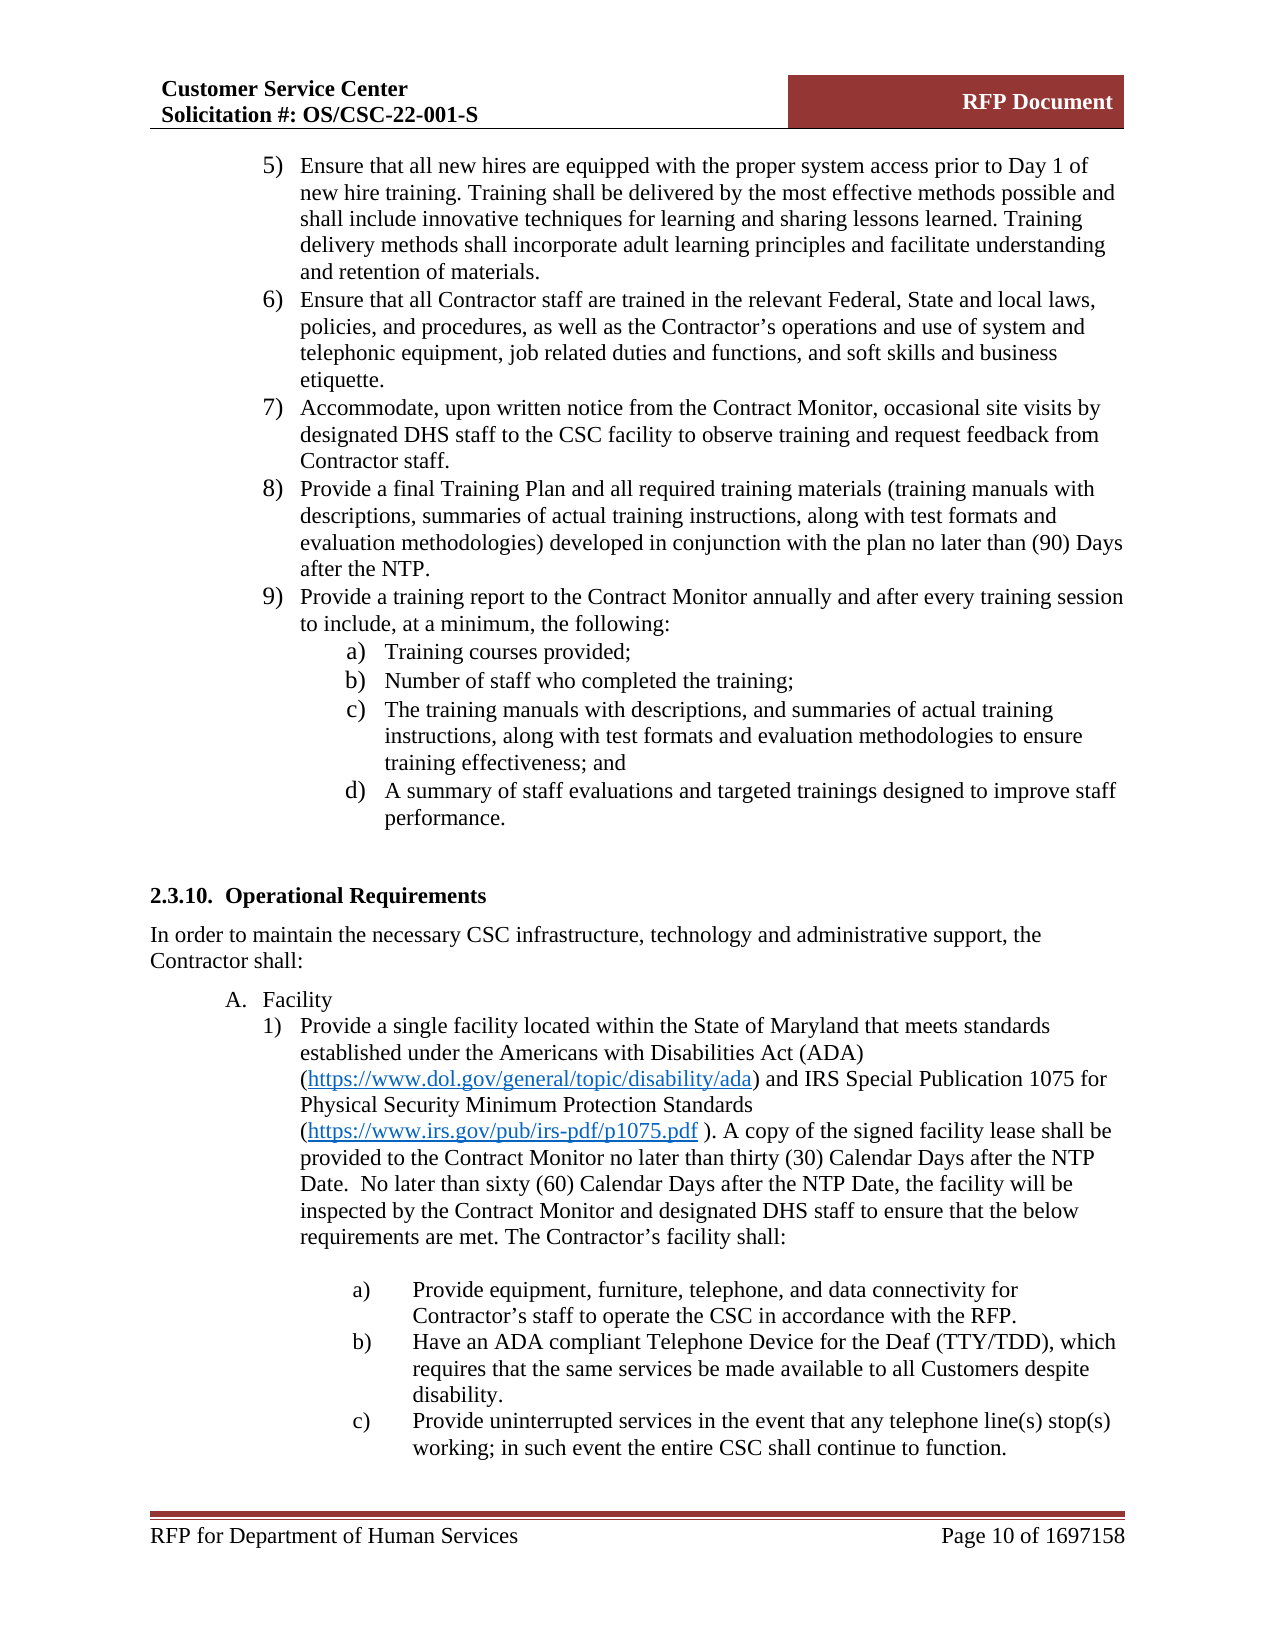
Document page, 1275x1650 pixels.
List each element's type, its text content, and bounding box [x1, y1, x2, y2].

list Provide a final Training Plan and all required training materials (training manuals with descriptions, summaries of actual training instructions, along with test formats and evaluation methodologies) developed in conjunction with the plan no later than (90) Days after the NTP. [262, 473, 1125, 581]
list Ensure that all new hires are equipped with the proper system access prior to Day 1 of new hire training. Training shall be delivered by the most effective methods possible and shall include innovative techniques for learning and sharing lessons learned. Training delivery methods shall incorporate adult learning principles and facilitate understanding and retention of materials. [262, 150, 1125, 284]
subtitle In order to maintain the necessary CSC infrastructure, technology and administrative support, the Contractor shall: [150, 921, 1125, 973]
list Facility [225, 986, 1125, 1012]
list Number of staff who completed the training; [366, 665, 1125, 694]
list Accommodate, upon written notice from the Contract Monitor, occasional site visits by designated DHS staff to the CSC facility to observe training and request feedback from Contractor staff. [262, 392, 1125, 473]
list Training courses provided; [366, 636, 1125, 665]
list Provide a training report to the Contract Monitor annually and after every training session to include, at a minimum, the following: [262, 581, 1125, 636]
list Ensure that all Contractor staff are trained in the relevant Federal, State and local laws, policies, and procedures, as well as the Contractor’s operations and use of system and telephonic equipment, job related duties and functions, and soft skills and business etiquette. [262, 284, 1125, 392]
list A summary of staff evaluations and targeted trainings designed to improve staff performance. [366, 775, 1125, 830]
list Provide a single facility located within the State of Maryland that meets standards established under the Americans with Disabilities Act (ADA) (https://www.dol.gov/general/topic/disability/ada) and IRS Special Publication 1075 for Physical Security Minimum Protection Standards (https://www.irs.gov/pub/irs-pdf/p1075.pdf ). A copy of the signed facility lease shall be provided to the Contract Monitor no later than thirty (30) Calendar Days after the NTP Date. No later than sixty (60) Calendar Days after the NTP Date, the facility will be inspected by the Contract Monitor and designated DHS staff to ensure that the below requirements are met. The Contractor’s facility shall: [262, 1012, 1125, 1249]
list Provide equipment, furniture, telephone, and data connectivity for Contractor’s staff to operate the CSC in accordance with the RFP. [352, 1276, 1125, 1328]
list Provide uninterrupted services in the event that any telephone line(s) stop(s) working; in such event the entire CSC shall continue to function. [352, 1407, 1125, 1460]
subtitle Operational Requirements [150, 882, 1125, 908]
list Have an ADA compliant Telephone Device for the Deaf (TTY/TDD), which requires that the same services be made available to all Customers despite disability. [352, 1328, 1125, 1407]
list The training manuals with descriptions, and summaries of actual training instructions, along with test formats and evaluation methodologies to ensure training effectiveness; and [366, 694, 1125, 775]
